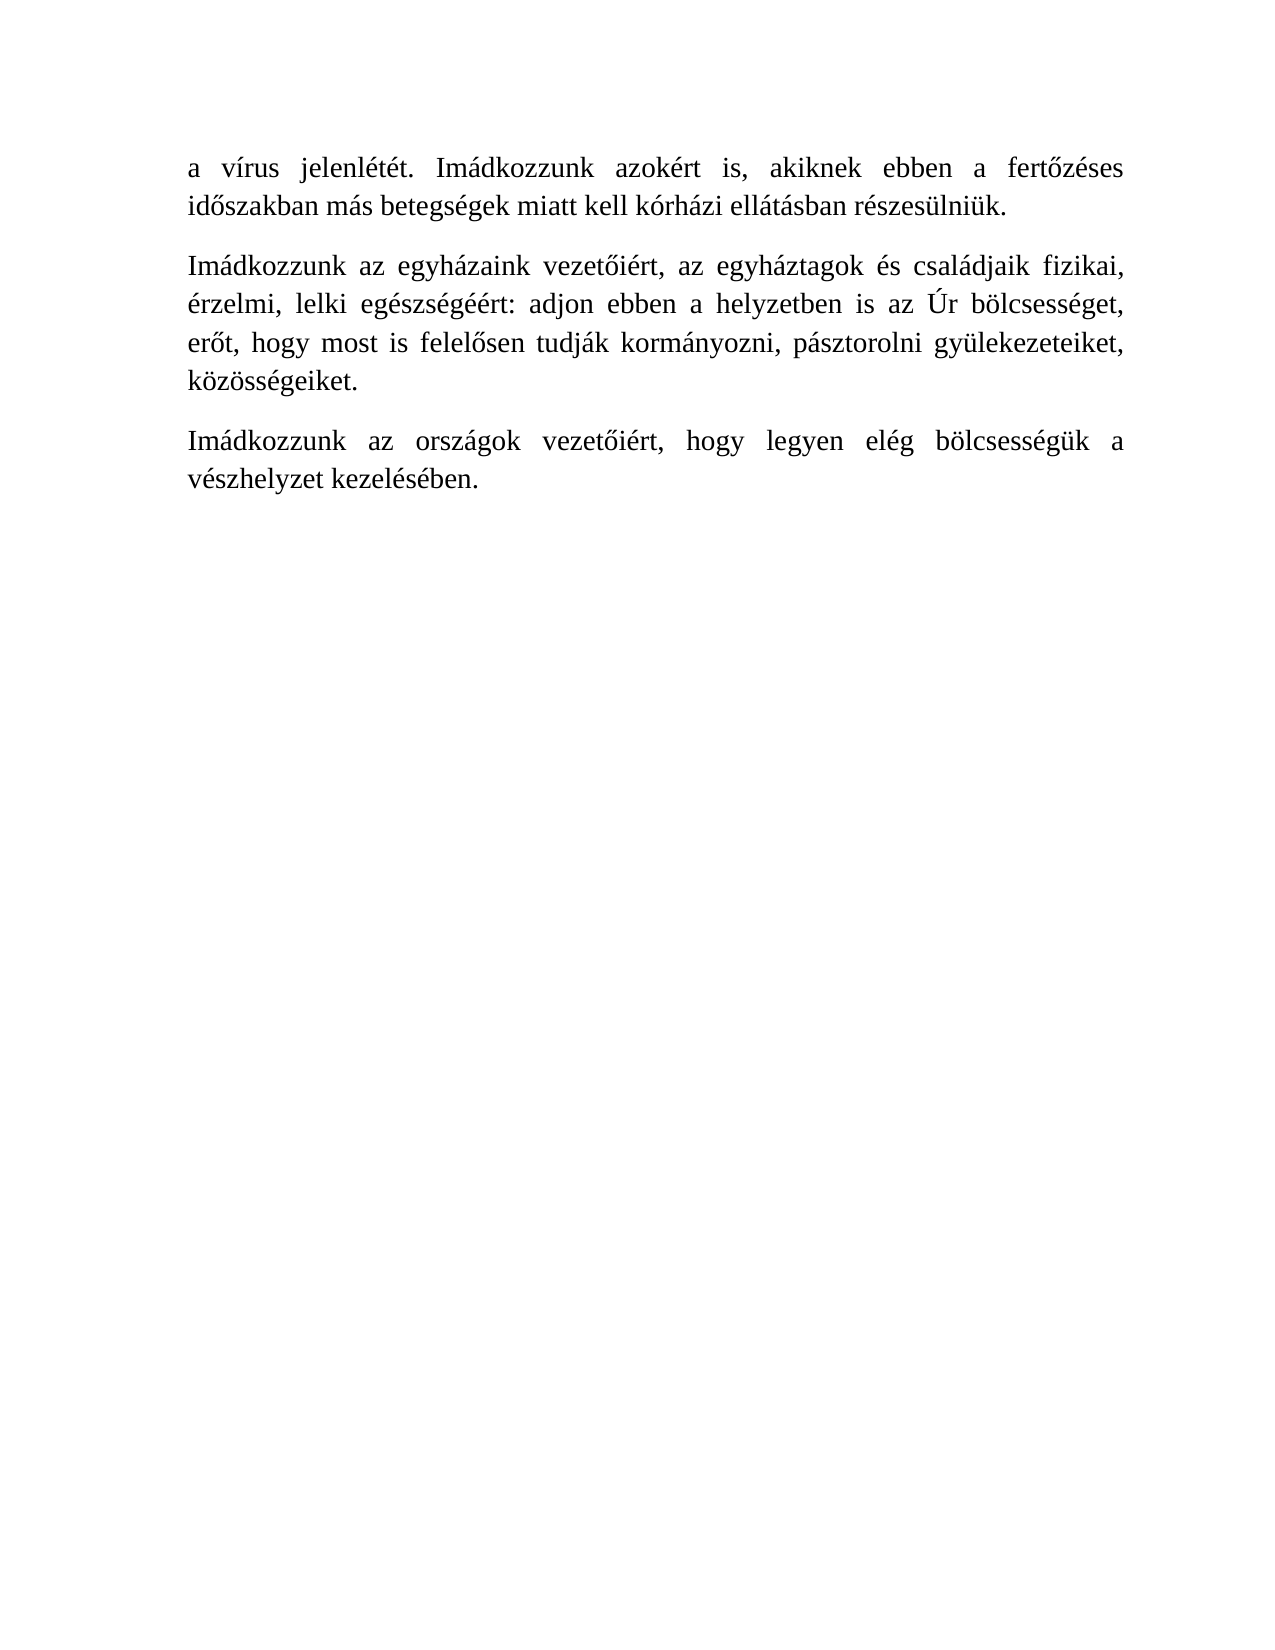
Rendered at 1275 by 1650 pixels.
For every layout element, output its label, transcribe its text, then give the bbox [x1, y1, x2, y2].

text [187, 150, 1125, 222]
text Imádkozzunk az egyházaink vezetőiért, az egyháztagok és családjaik fizikai, érzelmi, lelki egészségéért: adjon ebben a helyzetben is az Úr bölcsességet, erőt, hogy most is felelősen tudják kormányozni, pásztorolni gyülekezeteiket, közösségeiket. [187, 248, 1125, 397]
text Imádkozzunk az országok vezetőiért, hogy legyen elég bölcsességük a vészhelyzet kezelésében. [187, 423, 1125, 495]
